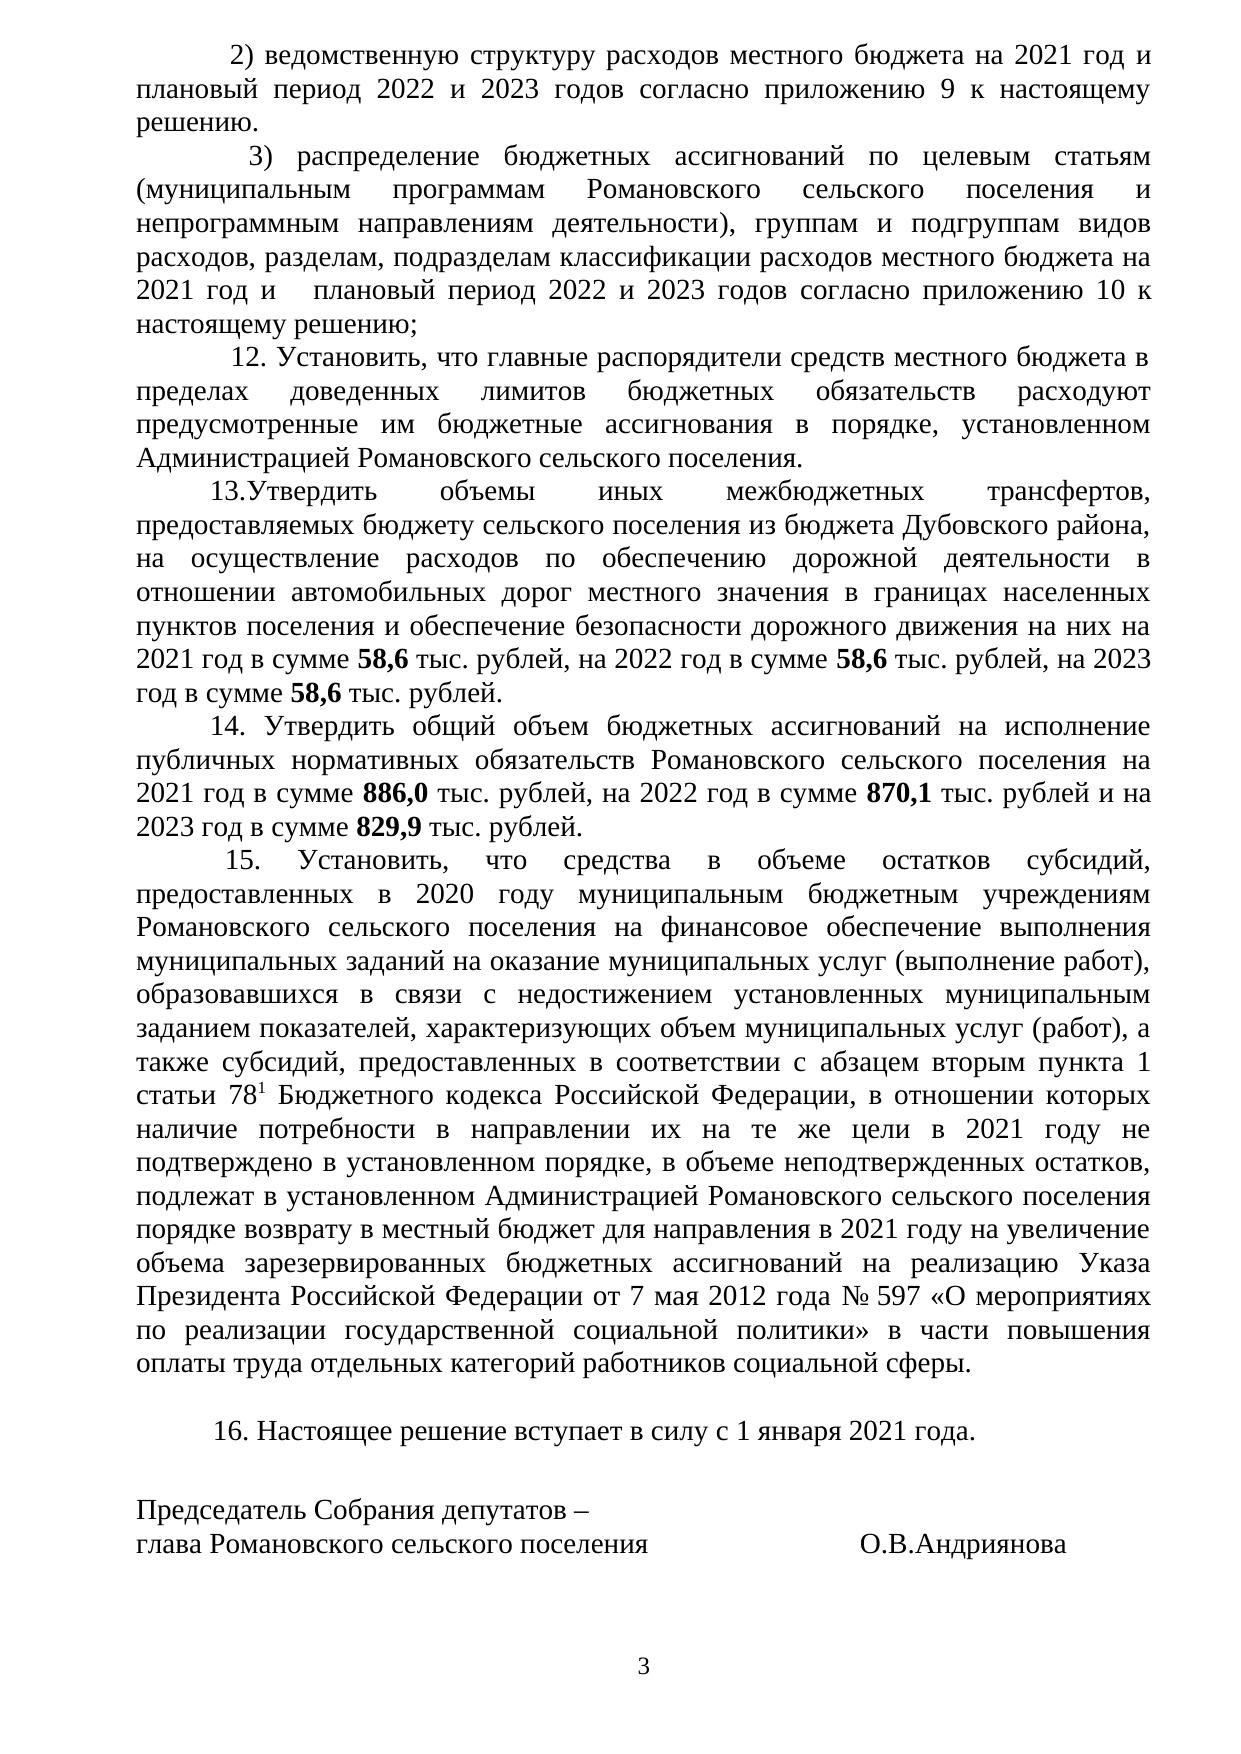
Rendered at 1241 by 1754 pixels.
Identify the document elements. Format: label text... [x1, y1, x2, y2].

text 15. Установить, что средства в объеме остатков субсидий, предоставленных в 2020 году муниципальным бюджетным учреждениям Романовского сельского поселения на финансовое обеспечение выполнения муниципальных заданий на оказание муниципальных услуг (выполнение работ), образовавшихся в связи с недостижением установленных муниципальным заданием показателей, характеризующих объем муниципальных услуг (работ), а также субсидий, предоставленных в соответствии с абзацем вторым пункта 1 статьи 781 Бюджетного кодекса Российской Федерации, в отношении которых наличие потребности в направлении их на те же цели в 2021 году не подтверждено в установленном порядке, в объеме неподтвержденных остатков, подлежат в установленном Администрацией Романовского сельского поселения порядке возврату в местный бюджет для направления в 2021 году на увеличение объема зарезервированных бюджетных ассигнований на реализацию Указа Президента Российской Федерации от 7 мая 2012 года № 597 «О мероприятиях по реализации государственной социальной политики» в части повышения оплаты труда отдельных категорий работников социальной сферы. [136, 842, 1152, 1379]
text 13.Утвердить объемы иных межбюджетных трансфертов, предоставляемых бюджету сельского поселения из бюджета Дубовского района, на осуществление расходов по обеспечению дорожной деятельности в отношении автомобильных дорог местного значения в границах населенных пунктов поселения и обеспечение безопасности дорожного движения на них на 2021 год в сумме 58,6 тыс. рублей, на 2022 год в сумме 58,6 тыс. рублей, на 2023 год в сумме 58,6 тыс. рублей. [136, 473, 1152, 708]
text глава Романовского сельского поселения О.В.Андриянова [136, 1526, 1152, 1559]
text Председатель Собрания депутатов – [136, 1492, 1152, 1526]
text 3) распределение бюджетных ассигнований по целевым статьям (муниципальным программам Романовского сельского поселения и непрограммным направлениям деятельности), группам и подгруппам видов расходов, разделам, подразделам классификации расходов местного бюджета на 2021 год и плановый период 2022 и 2023 годов согласно приложению 10 к настоящему решению; [136, 138, 1152, 339]
text 2) ведомственную структуру расходов местного бюджета на 2021 год и плановый период 2022 и 2023 годов согласно приложению 9 к настоящему решению. [136, 37, 1152, 138]
text 16. Настоящее решение вступает в силу с 1 января 2021 года. [136, 1413, 1152, 1446]
text 12. Установить, что главные распорядители средств местного бюджета в пределах доведенных лимитов бюджетных обязательств расходуют предусмотренные им бюджетные ассигнования в порядке, установленном Администрацией Романовского сельского поселения. [136, 339, 1152, 473]
text 14. Утвердить общий объем бюджетных ассигнований на исполнение публичных нормативных обязательств Романовского сельского поселения на 2021 год в сумме 886,0 тыс. рублей, на 2022 год в сумме 870,1 тыс. рублей и на 2023 год в сумме 829,9 тыс. рублей. [136, 708, 1152, 842]
